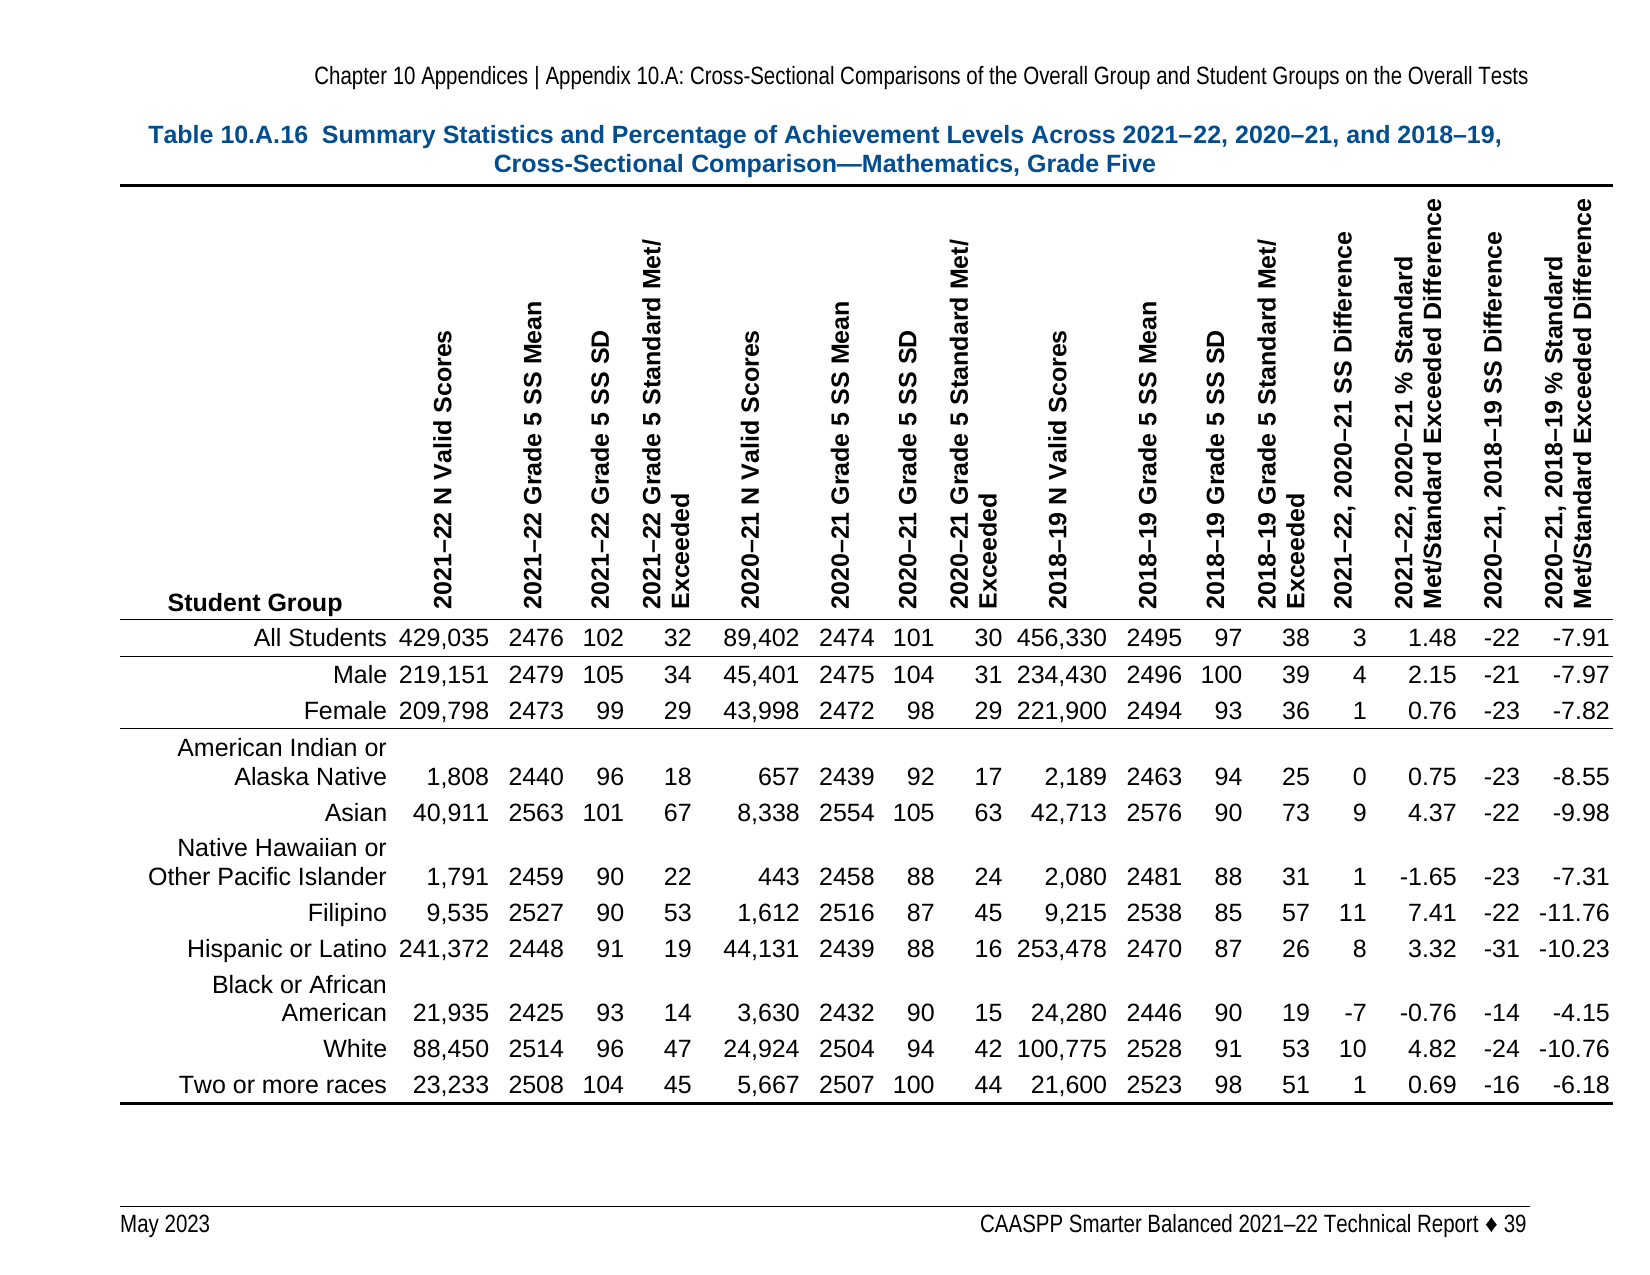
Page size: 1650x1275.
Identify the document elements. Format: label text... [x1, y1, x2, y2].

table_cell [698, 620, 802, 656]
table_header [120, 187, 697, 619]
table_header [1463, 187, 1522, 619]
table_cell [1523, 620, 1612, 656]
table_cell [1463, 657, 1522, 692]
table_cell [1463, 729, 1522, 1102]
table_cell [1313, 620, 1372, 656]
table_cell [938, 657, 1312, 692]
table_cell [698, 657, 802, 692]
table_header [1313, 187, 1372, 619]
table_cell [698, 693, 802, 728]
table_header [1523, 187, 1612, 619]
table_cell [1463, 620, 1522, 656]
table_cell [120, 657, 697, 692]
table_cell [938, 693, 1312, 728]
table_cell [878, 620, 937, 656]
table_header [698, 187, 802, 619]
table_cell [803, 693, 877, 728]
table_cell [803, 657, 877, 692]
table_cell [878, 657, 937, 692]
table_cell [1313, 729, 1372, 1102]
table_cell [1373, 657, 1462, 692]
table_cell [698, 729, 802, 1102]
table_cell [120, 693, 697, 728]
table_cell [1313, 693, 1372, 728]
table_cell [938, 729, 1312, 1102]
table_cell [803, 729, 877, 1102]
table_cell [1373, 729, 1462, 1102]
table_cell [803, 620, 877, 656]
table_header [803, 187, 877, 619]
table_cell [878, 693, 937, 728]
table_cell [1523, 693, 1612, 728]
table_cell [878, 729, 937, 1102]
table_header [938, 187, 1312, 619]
text Table 10.A.16 Summary Statistics and Percentage of Achievement Levels Across 2021–‍22, 2020–21, and 2018–19, Cross-Sectional Comparison—Mathematics, Grade Five [120, 120, 1530, 177]
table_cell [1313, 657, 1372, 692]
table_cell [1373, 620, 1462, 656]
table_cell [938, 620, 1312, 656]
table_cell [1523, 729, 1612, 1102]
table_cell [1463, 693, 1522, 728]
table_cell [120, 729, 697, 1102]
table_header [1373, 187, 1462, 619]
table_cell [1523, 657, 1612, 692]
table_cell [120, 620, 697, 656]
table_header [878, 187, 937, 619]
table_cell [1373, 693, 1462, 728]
